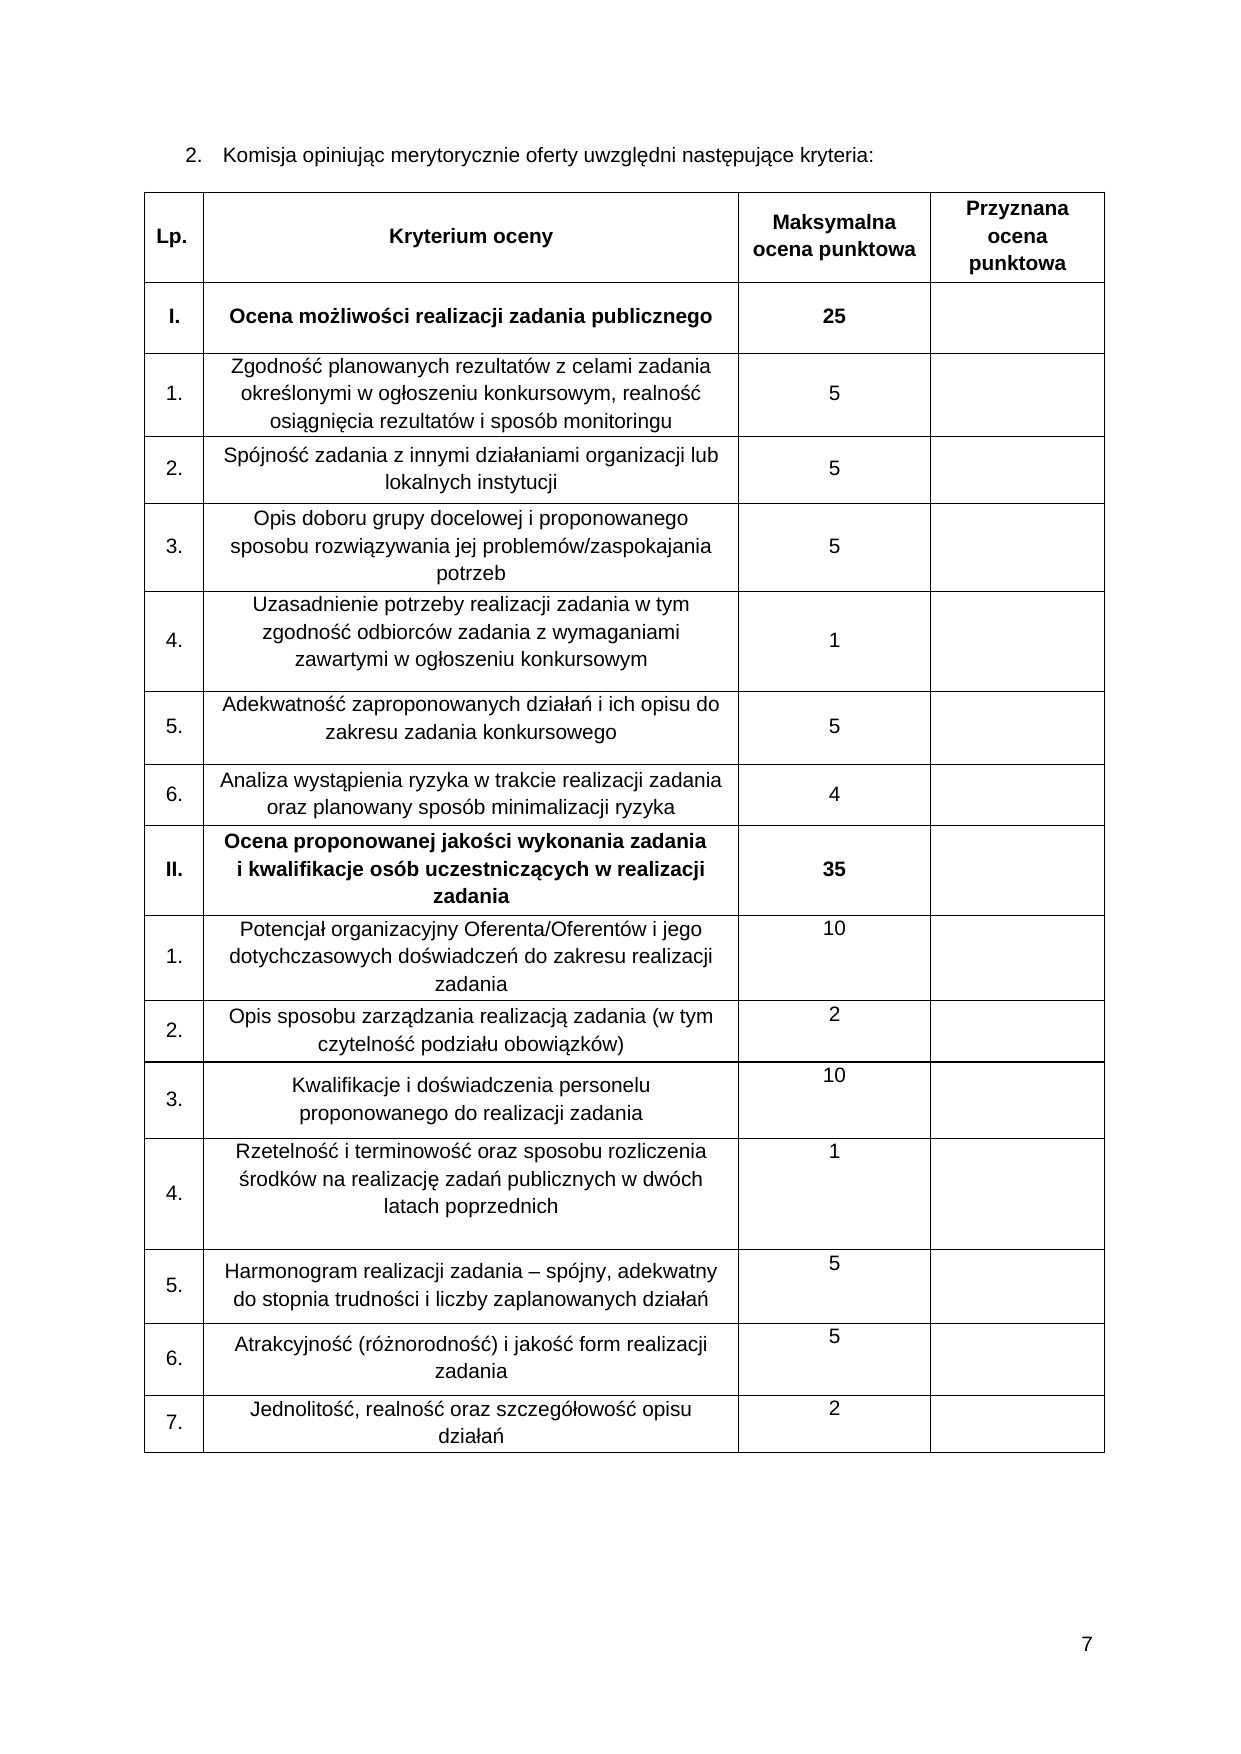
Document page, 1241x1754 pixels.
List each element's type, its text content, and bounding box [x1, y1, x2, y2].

table_cell Opis doboru grupy docelowej i proponowanego sposobu rozwiązywania jej problemów/zaspokajania potrzeb [204, 504, 738, 591]
table_cell 5 [739, 504, 930, 591]
table_cell [931, 1324, 1104, 1395]
table_cell [931, 692, 1104, 764]
table_cell I. [145, 283, 203, 353]
table_cell Uzasadnienie potrzeby realizacji zadania w tym zgodność odbiorców zadania z wymaganiami zawartymi w ogłoszeniu konkursowym [204, 592, 738, 691]
table_cell 7. [145, 1396, 203, 1452]
table_cell 6. [145, 1324, 203, 1395]
table_cell 1. [145, 916, 203, 1000]
table_cell 10 [739, 1063, 930, 1138]
table_cell Potencjał organizacyjny Oferenta/Oferentów i jego dotychczasowych doświadczeń do zakresu realizacji zadania [204, 916, 738, 1000]
table_cell 2. [145, 1001, 203, 1061]
table_cell Opis sposobu zarządzania realizacją zadania (w tym czytelność podziału obowiązków) [204, 1001, 738, 1061]
table_cell 3. [145, 1063, 203, 1138]
table_cell Kwalifikacje i doświadczenia personelu proponowanego do realizacji zadania [204, 1063, 738, 1138]
table_cell [931, 1396, 1104, 1452]
table_cell Harmonogram realizacji zadania – spójny, adekwatny do stopnia trudności i liczby zaplanowanych działań [204, 1250, 738, 1322]
table_cell 5 [739, 354, 930, 436]
table_cell 4. [145, 592, 203, 691]
table_cell 1 [739, 1139, 930, 1249]
table_cell Jednolitość, realność oraz szczegółowość opisu działań [204, 1396, 738, 1452]
table_cell 2 [739, 1396, 930, 1452]
table_cell Atrakcyjność (różnorodność) i jakość form realizacji zadania [204, 1324, 738, 1395]
table_cell [931, 1001, 1104, 1061]
table_cell 1. [145, 354, 203, 436]
table_cell 2. [145, 437, 203, 503]
table_cell [931, 437, 1104, 503]
table_cell 2 [739, 1001, 930, 1061]
table_cell 5 [739, 1324, 930, 1395]
table_cell 5. [145, 692, 203, 764]
table_cell 6. [145, 765, 203, 825]
table_cell [931, 1139, 1104, 1249]
table_header Lp. [145, 193, 203, 282]
table_cell 1 [739, 592, 930, 691]
table_cell 4 [739, 765, 930, 825]
table_header Kryterium oceny [204, 193, 738, 282]
table_header Maksymalna ocena punktowa [739, 193, 930, 282]
table_cell [931, 765, 1104, 825]
table_cell 5 [739, 437, 930, 503]
table_cell [931, 916, 1104, 1000]
table_cell 25 [739, 283, 930, 353]
table_cell [931, 592, 1104, 691]
table_cell Zgodność planowanych rezultatów z celami zadania określonymi w ogłoszeniu konkursowym, realność osiągnięcia rezultatów i sposób monitoringu [204, 354, 738, 436]
table_cell [931, 1250, 1104, 1322]
table_cell 5 [739, 692, 930, 764]
table_cell Adekwatność zaproponowanych działań i ich opisu do zakresu zadania konkursowego [204, 692, 738, 764]
table_header Przyznana ocena punktowa [931, 193, 1104, 282]
table_cell 10 [739, 916, 930, 1000]
table_cell [931, 1063, 1104, 1138]
list Komisja opiniując merytorycznie oferty uwzględni następujące kryteria: [185, 143, 1092, 167]
table_cell 35 [739, 826, 930, 915]
table_cell Ocena proponowanej jakości wykonania zadania i kwalifikacje osób uczestniczących w realizacji zadania [204, 826, 738, 915]
table_cell 5 [739, 1250, 930, 1322]
table_cell Ocena możliwości realizacji zadania publicznego [204, 283, 738, 353]
table_cell [931, 354, 1104, 436]
table_cell [931, 504, 1104, 591]
table_cell 3. [145, 504, 203, 591]
table_cell Spójność zadania z innymi działaniami organizacji lub lokalnych instytucji [204, 437, 738, 503]
table_cell [931, 826, 1104, 915]
table_cell Analiza wystąpienia ryzyka w trakcie realizacji zadania oraz planowany sposób minimalizacji ryzyka [204, 765, 738, 825]
table_cell 4. [145, 1139, 203, 1249]
table_cell 5. [145, 1250, 203, 1322]
table_cell II. [145, 826, 203, 915]
table_cell Rzetelność i terminowość oraz sposobu rozliczenia środków na realizację zadań publicznych w dwóch latach poprzednich [204, 1139, 738, 1249]
table_cell [931, 283, 1104, 353]
